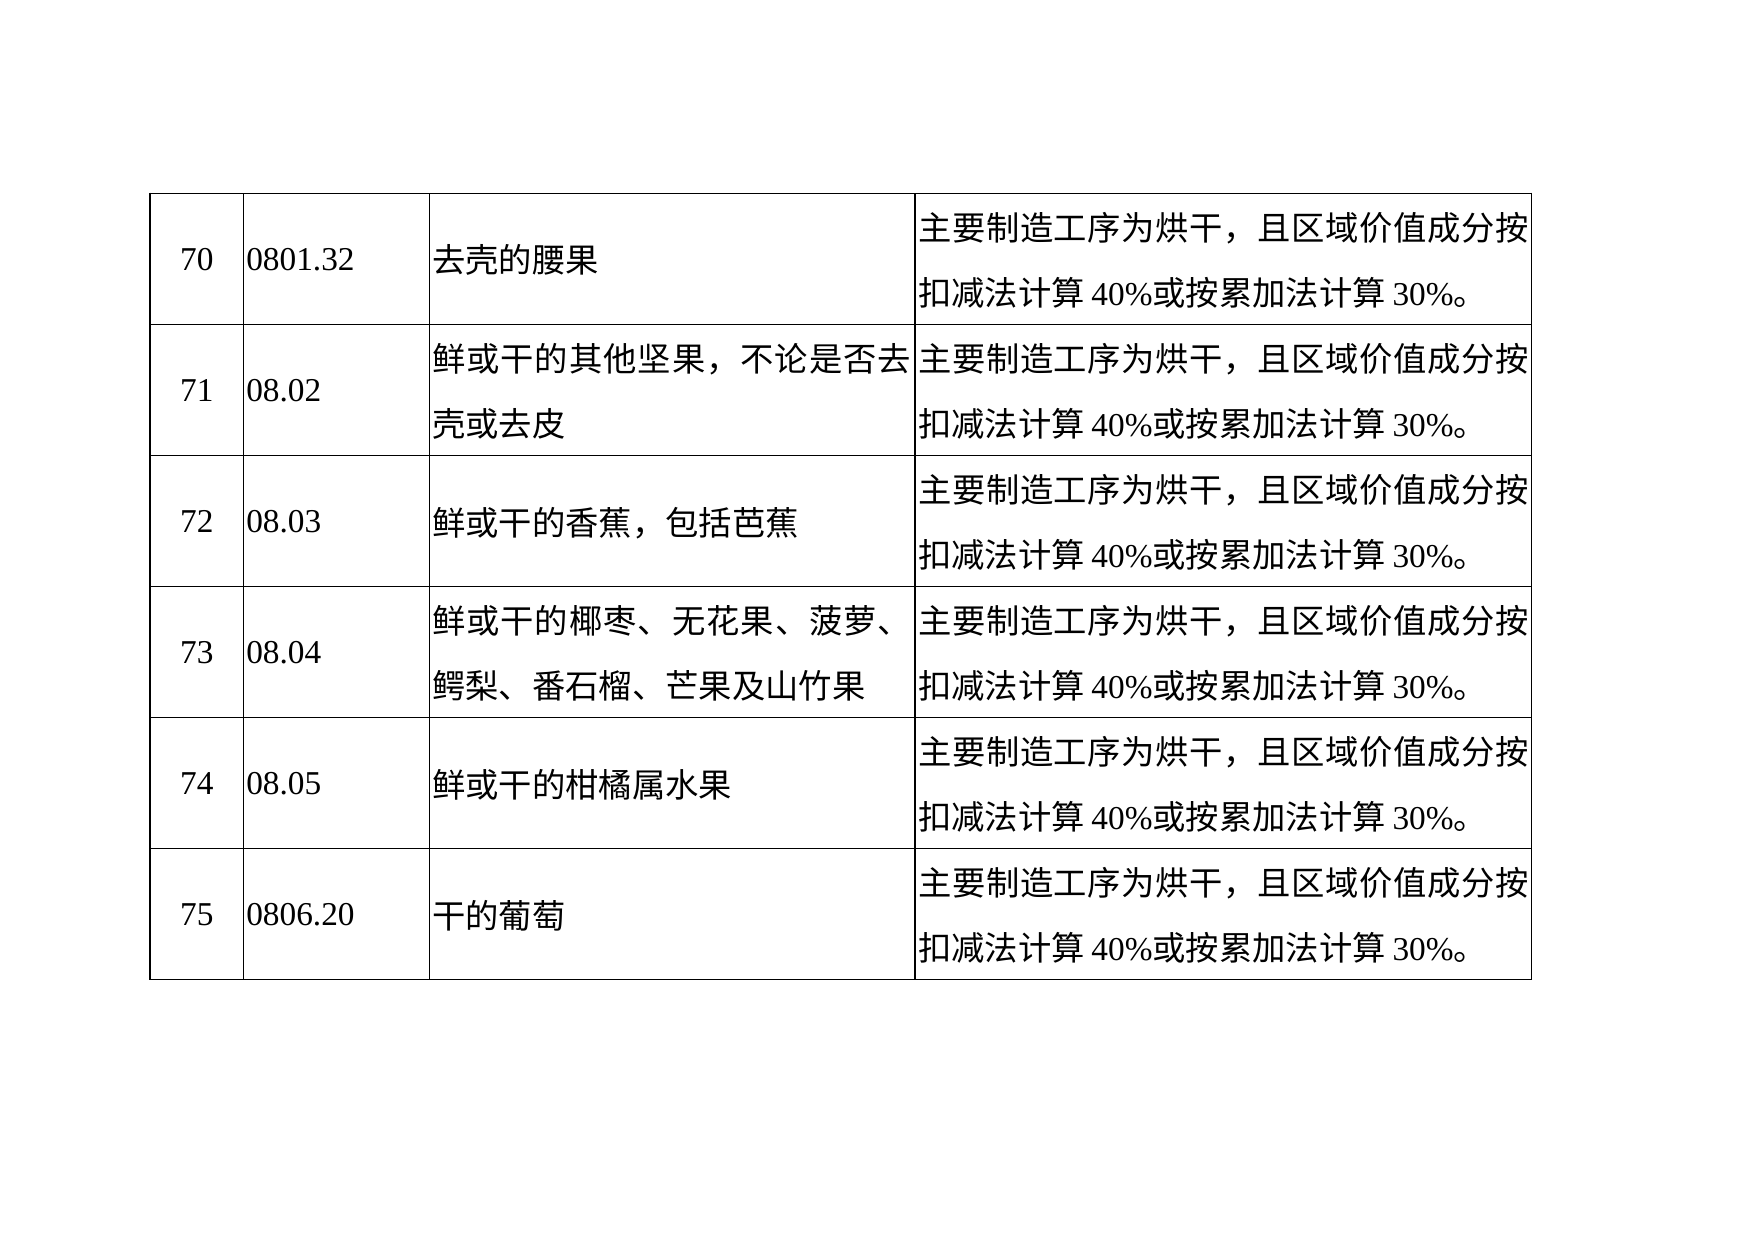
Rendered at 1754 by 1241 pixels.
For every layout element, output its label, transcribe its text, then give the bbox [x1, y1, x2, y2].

table_cell 主要制造工序为烘干，且区域价值成分按扣减法计算40%或按累加法计算30%。 [916, 587, 1531, 717]
table_cell 鲜或干的香蕉，包括芭蕉 [430, 456, 914, 586]
table_cell 干的葡萄 [430, 849, 914, 979]
table_cell 主要制造工序为烘干，且区域价值成分按扣减法计算40%或按累加法计算30%。 [916, 325, 1531, 454]
table_cell 鲜或干的柑橘属水果 [430, 718, 914, 848]
table_cell 0806.20 [244, 849, 429, 979]
table_cell 去壳的腰果 [430, 194, 914, 323]
table_cell 71 [151, 325, 243, 454]
table_cell 鲜或干的椰枣、无花果、菠萝、鳄梨、番石榴、芒果及山竹果 [430, 587, 914, 717]
table_cell 0801.32 [244, 194, 429, 323]
table_cell 70 [151, 194, 243, 323]
table_cell 08.05 [244, 718, 429, 848]
table_cell 08.02 [244, 325, 429, 454]
table_cell 主要制造工序为烘干，且区域价值成分按扣减法计算40%或按累加法计算30%。 [916, 718, 1531, 848]
table_cell 75 [151, 849, 243, 979]
table_cell 08.03 [244, 456, 429, 586]
table_cell 主要制造工序为烘干，且区域价值成分按扣减法计算40%或按累加法计算30%。 [916, 456, 1531, 586]
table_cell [916, 194, 1531, 323]
table_cell 鲜或干的其他坚果，不论是否去壳或去皮 [430, 325, 914, 454]
table_cell 72 [151, 456, 243, 586]
table_cell 73 [151, 587, 243, 717]
table_cell 主要制造工序为烘干，且区域价值成分按扣减法计算40%或按累加法计算30%。 [916, 849, 1531, 979]
table_cell 74 [151, 718, 243, 848]
table_cell 08.04 [244, 587, 429, 717]
